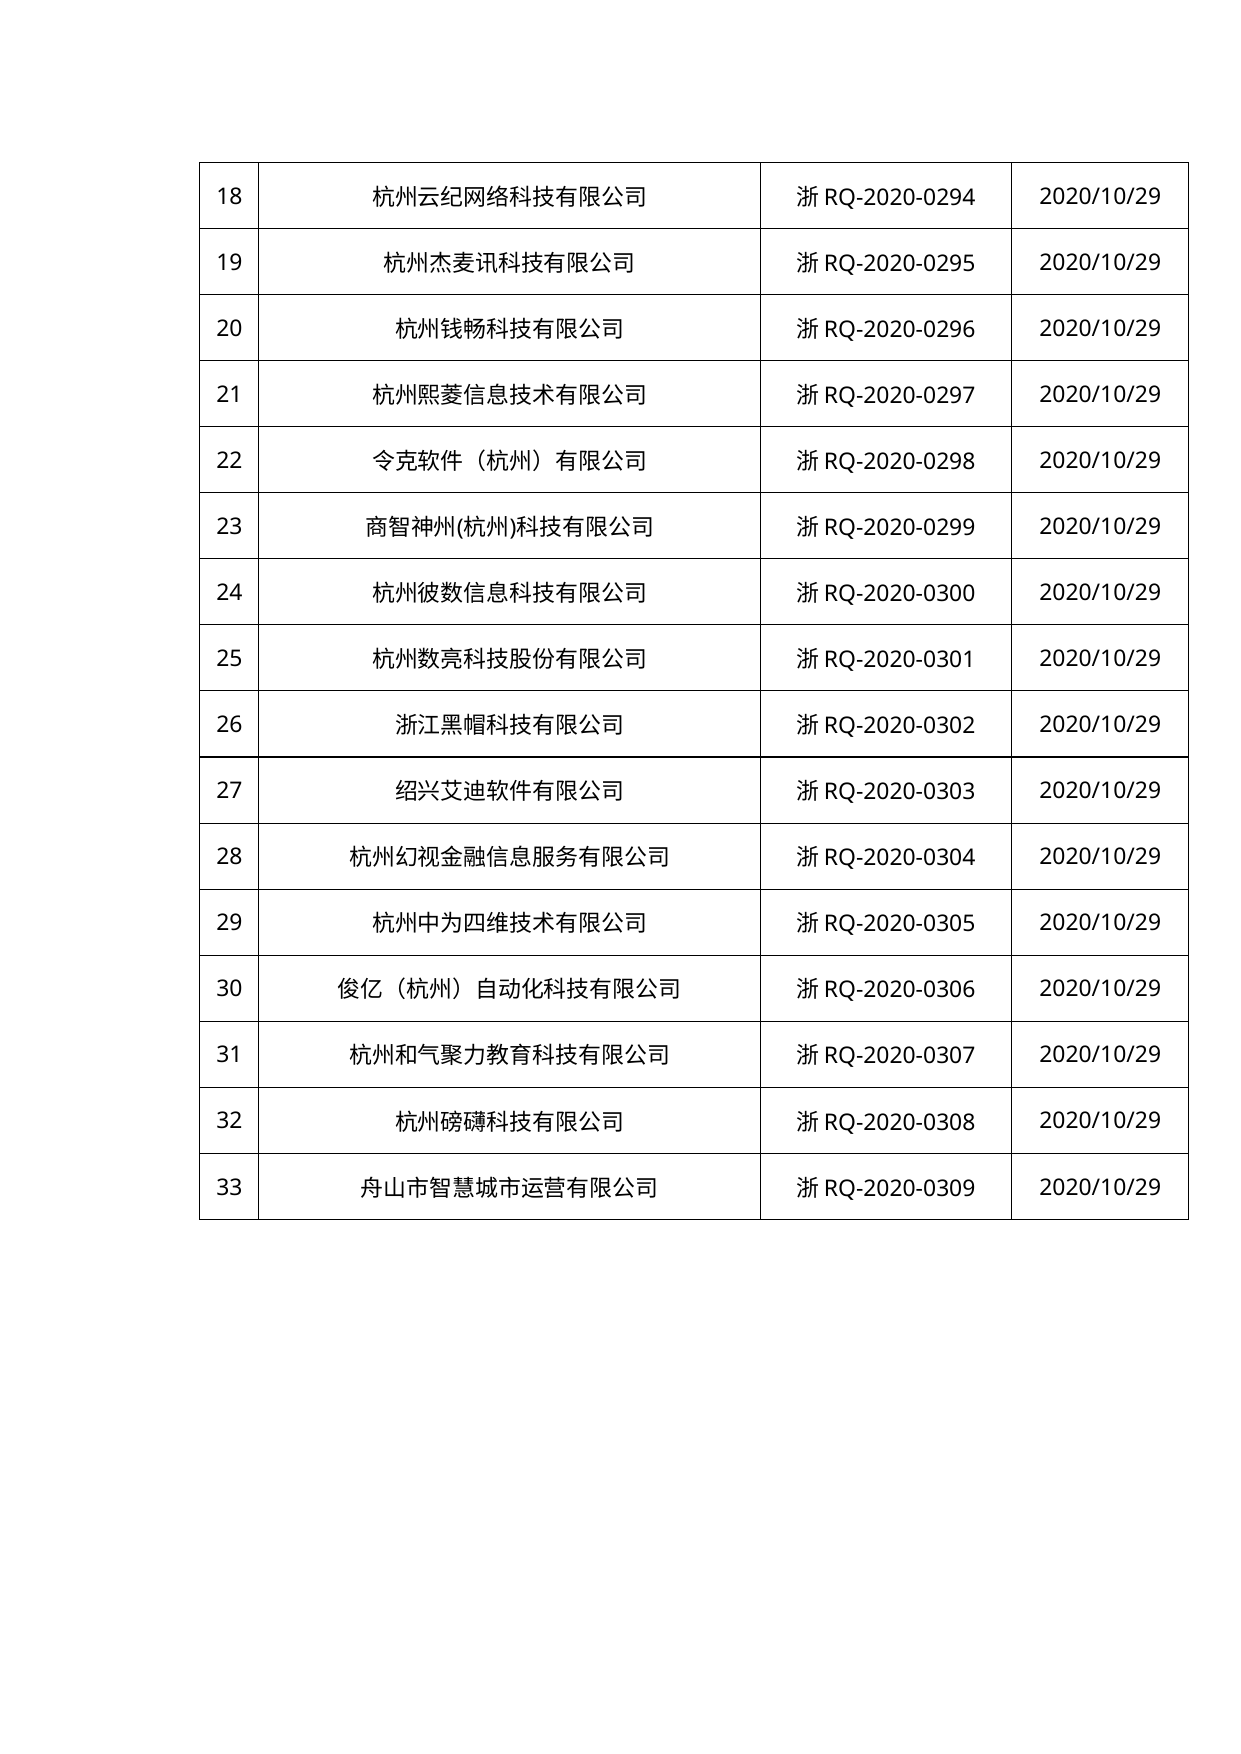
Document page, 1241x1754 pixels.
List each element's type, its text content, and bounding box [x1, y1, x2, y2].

table_cell 杭州数亮科技股份有限公司 [259, 625, 760, 690]
table_cell 浙RQ-2020-0305 [761, 890, 1011, 954]
table_cell 商智神州(杭州)科技有限公司 [259, 493, 760, 558]
table_cell 俊亿（杭州）自动化科技有限公司 [259, 956, 760, 1021]
table_cell 30 [200, 956, 258, 1021]
table_cell 23 [200, 493, 258, 558]
table_cell 绍兴艾迪软件有限公司 [259, 758, 760, 822]
table_cell 杭州云纪网络科技有限公司 [259, 163, 760, 228]
table_cell 2020/10/29 [1012, 427, 1188, 492]
table_cell 浙江黑帽科技有限公司 [259, 691, 760, 756]
table_cell 浙RQ-2020-0301 [761, 625, 1011, 690]
table_cell 24 [200, 559, 258, 624]
table_cell 2020/10/29 [1012, 229, 1188, 294]
table_cell 27 [200, 758, 258, 822]
table_cell 18 [200, 163, 258, 228]
table_cell 浙RQ-2020-0306 [761, 956, 1011, 1021]
table_cell 令克软件（杭州）有限公司 [259, 427, 760, 492]
table_cell 杭州幻视金融信息服务有限公司 [259, 824, 760, 888]
table_cell 32 [200, 1088, 258, 1153]
table_cell 浙RQ-2020-0308 [761, 1088, 1011, 1153]
table_cell 2020/10/29 [1012, 559, 1188, 624]
table_cell 20 [200, 295, 258, 360]
table_cell 2020/10/29 [1012, 758, 1188, 822]
table_cell 浙RQ-2020-0304 [761, 824, 1011, 888]
table_cell 浙RQ-2020-0300 [761, 559, 1011, 624]
table_cell 2020/10/29 [1012, 493, 1188, 558]
table_cell 2020/10/29 [1012, 1022, 1188, 1087]
table_cell 29 [200, 890, 258, 954]
table_cell 2020/10/29 [1012, 1154, 1188, 1219]
table_cell 浙RQ-2020-0309 [761, 1154, 1011, 1219]
table_cell 2020/10/29 [1012, 890, 1188, 954]
table_cell 28 [200, 824, 258, 888]
table_cell 22 [200, 427, 258, 492]
table_cell 杭州磅礴科技有限公司 [259, 1088, 760, 1153]
table_cell 杭州中为四维技术有限公司 [259, 890, 760, 954]
table_cell 浙RQ-2020-0298 [761, 427, 1011, 492]
table_cell 2020/10/29 [1012, 691, 1188, 756]
table_cell 25 [200, 625, 258, 690]
table_cell 2020/10/29 [1012, 625, 1188, 690]
table_cell 2020/10/29 [1012, 956, 1188, 1021]
table_cell 19 [200, 229, 258, 294]
table_cell 浙RQ-2020-0299 [761, 493, 1011, 558]
table_cell 浙RQ-2020-0297 [761, 361, 1011, 426]
table_cell 2020/10/29 [1012, 295, 1188, 360]
table_cell 浙RQ-2020-0295 [761, 229, 1011, 294]
table_cell 杭州彼数信息科技有限公司 [259, 559, 760, 624]
table_cell 杭州和气聚力教育科技有限公司 [259, 1022, 760, 1087]
table_cell 31 [200, 1022, 258, 1087]
table_cell 2020/10/29 [1012, 824, 1188, 888]
table_cell 33 [200, 1154, 258, 1219]
table_cell 杭州钱畅科技有限公司 [259, 295, 760, 360]
table_cell 杭州杰麦讯科技有限公司 [259, 229, 760, 294]
table_cell 舟山市智慧城市运营有限公司 [259, 1154, 760, 1219]
table_cell 浙RQ-2020-0303 [761, 758, 1011, 822]
table_cell 浙RQ-2020-0302 [761, 691, 1011, 756]
table_cell 浙RQ-2020-0296 [761, 295, 1011, 360]
table_cell 26 [200, 691, 258, 756]
table_cell 2020/10/29 [1012, 163, 1188, 228]
table_cell 2020/10/29 [1012, 1088, 1188, 1153]
table_cell 浙RQ-2020-0307 [761, 1022, 1011, 1087]
table_cell 浙RQ-2020-0294 [761, 163, 1011, 228]
table_cell 2020/10/29 [1012, 361, 1188, 426]
table_cell 21 [200, 361, 258, 426]
table_cell 杭州熙菱信息技术有限公司 [259, 361, 760, 426]
